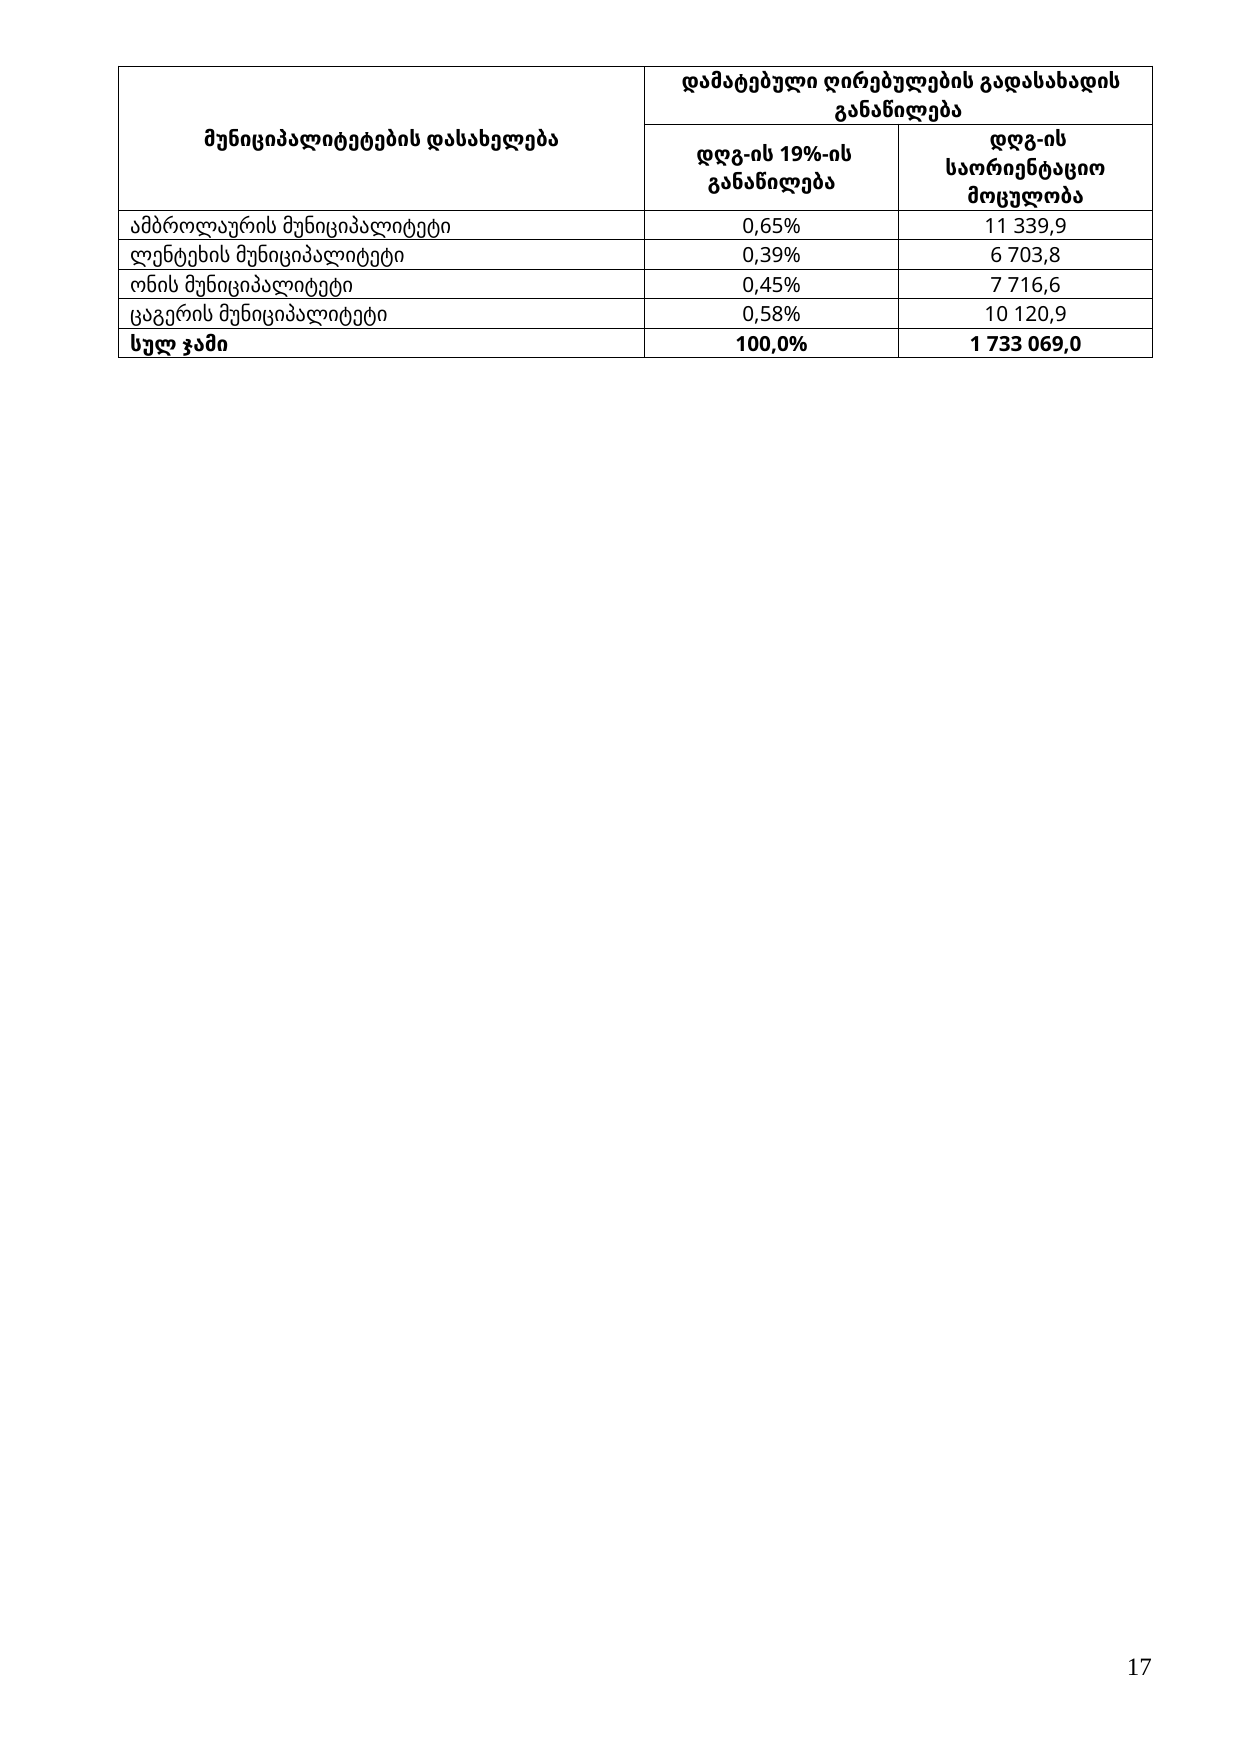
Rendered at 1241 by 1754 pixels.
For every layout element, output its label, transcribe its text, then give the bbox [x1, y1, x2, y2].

table_cell 10 120,9 [899, 299, 1152, 328]
table_cell ცაგერის მუნიციპალიტეტი [119, 299, 644, 328]
table_cell 1 733 069,0 [899, 329, 1152, 357]
table_cell ლენტეხის მუნიციპალიტეტი [119, 240, 644, 269]
table_header მუნიციპალიტეტების დასახელება [119, 67, 644, 210]
table_cell 0,65% [645, 211, 898, 239]
table_header დამატებული ღირებულების გადასახადის განაწილება [645, 67, 1152, 123]
table_cell 100,0% [645, 329, 898, 357]
table_cell 6 703,8 [899, 240, 1152, 269]
table_cell 0,39% [645, 240, 898, 269]
table_cell 0,58% [645, 299, 898, 328]
table_cell 0,45% [645, 270, 898, 298]
table_cell დღგ-ის საორიენტაციო მოცულობა [899, 125, 1152, 210]
table_cell სულ ჯამი [119, 329, 644, 357]
table_cell დღგ-ის 19%-ის განაწილება [645, 125, 898, 210]
table_cell ამბროლაურის მუნიციპალიტეტი [119, 211, 644, 239]
table_cell 11 339,9 [899, 211, 1152, 239]
table_cell ონის მუნიციპალიტეტი [119, 270, 644, 298]
table_cell 7 716,6 [899, 270, 1152, 298]
